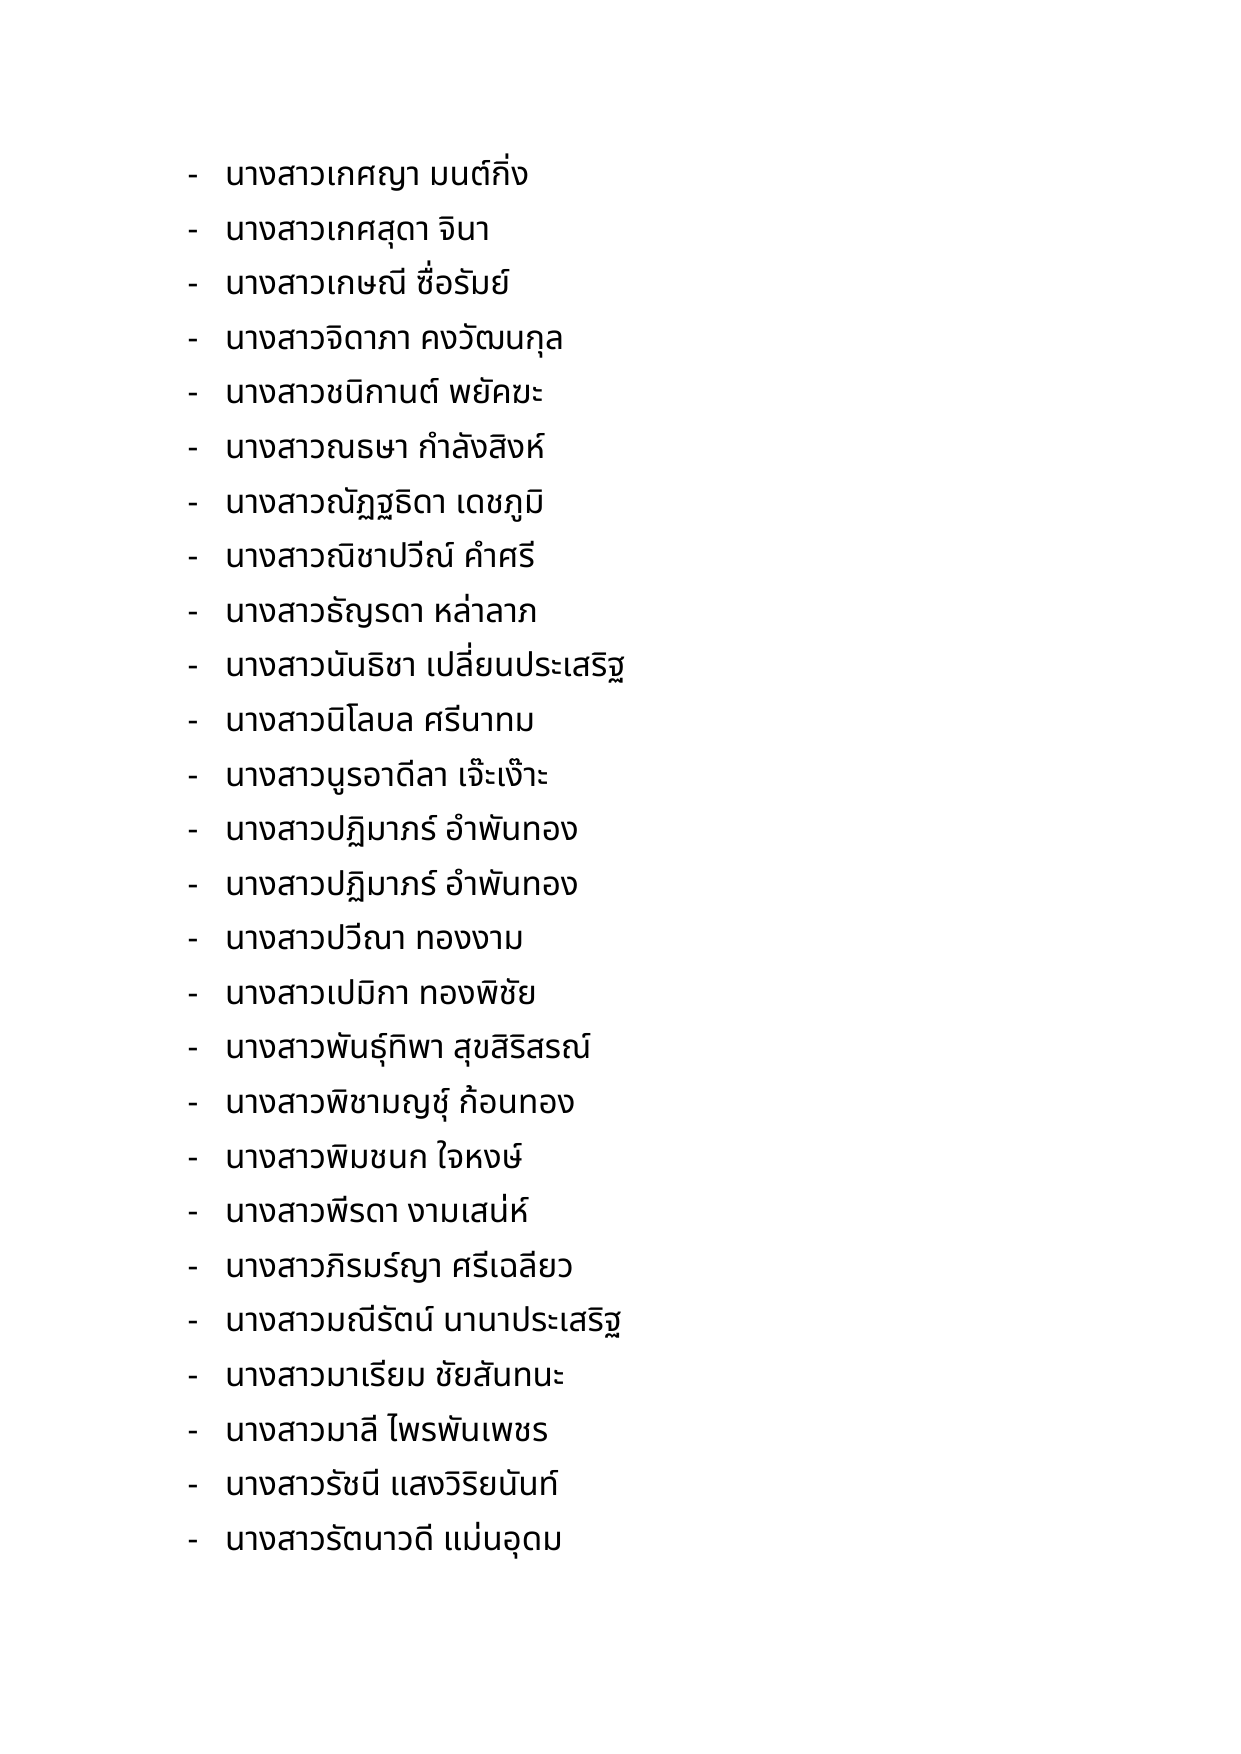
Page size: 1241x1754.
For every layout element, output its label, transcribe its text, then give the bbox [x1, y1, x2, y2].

list นางสาวนูรอาดีลา เจ๊ะเง๊าะ [187, 750, 1090, 801]
list นางสาวพิชามญชุ์ ก้อนทอง [187, 1078, 1090, 1128]
list นางสาวเปมิกา ทองพิชัย [187, 969, 1090, 1019]
list นางสาวภิรมร์ญา ศรีเฉลียว [187, 1242, 1090, 1292]
list นางสาวมาเรียม ชัยสันทนะ [187, 1351, 1090, 1401]
list นางสาวพีรดา งามเสน่ห์ [187, 1187, 1090, 1238]
list นางสาวนิโลบล ศรีนาทม [187, 696, 1090, 746]
list นางสาวณิชาปวีณ์ คำศรี [187, 532, 1090, 583]
list นางสาวมณีรัตน์ นานาประเสริฐ [187, 1296, 1090, 1347]
list นางสาวพันธุ์ทิพา สุขสิริสรณ์ [187, 1023, 1090, 1074]
list นางสาวนันธิชา เปลี่ยนประเสริฐ [187, 641, 1090, 692]
list นางสาวเกศญา มนต์กิ่ง [187, 150, 1090, 201]
list นางสาวจิดาภา คงวัฒนกุล [187, 314, 1090, 364]
list นางสาวมาลี ไพรพันเพชร [187, 1405, 1090, 1456]
list นางสาวเกษณี ซื่อรัมย์ [187, 259, 1090, 310]
list นางสาวชนิกานต์ พยัคฆะ [187, 368, 1090, 419]
list นางสาวปฏิมาภร์ อำพันทอง [187, 859, 1090, 910]
list นางสาวปวีณา ทองงาม [187, 914, 1090, 965]
list นางสาวธัญรดา หล่าลาภ [187, 587, 1090, 637]
list นางสาวเกศสุดา จินา [187, 204, 1090, 255]
list นางสาวปฏิมาภร์ อำพันทอง [187, 805, 1090, 856]
list นางสาวรัชนี แสงวิริยนันท์ [187, 1460, 1090, 1511]
list นางสาวณัฏฐธิดา เดชภูมิ [187, 477, 1090, 528]
list นางสาวรัตนาวดี แม่นอุดม [187, 1514, 1090, 1565]
list นางสาวพิมชนก ใจหงษ์ [187, 1132, 1090, 1183]
list นางสาวณธษา กำลังสิงห์ [187, 423, 1090, 473]
